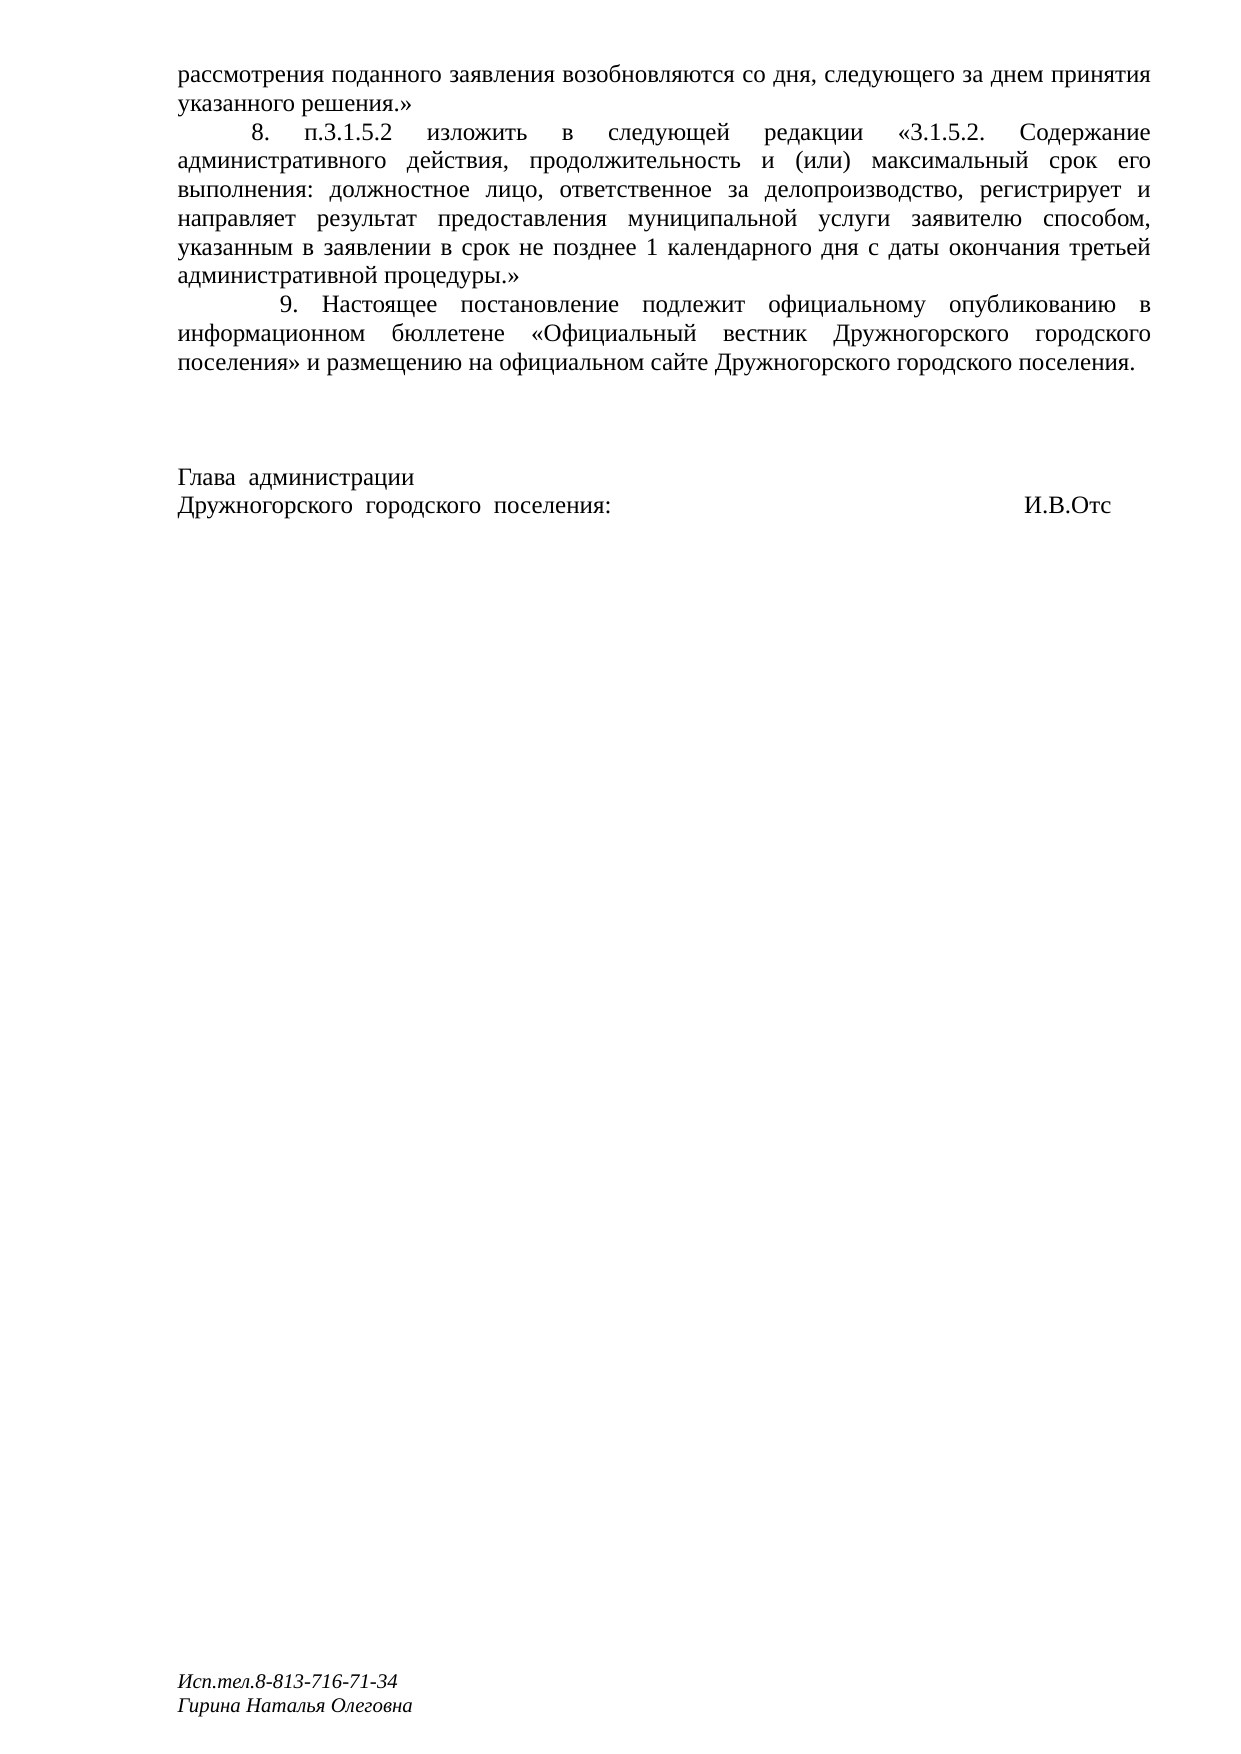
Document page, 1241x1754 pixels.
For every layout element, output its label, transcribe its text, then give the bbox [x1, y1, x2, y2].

text Дружногорского городского поселения: И.В.Отс [177, 490, 1152, 519]
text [177, 59, 1152, 117]
text 9. Настоящее постановление подлежит официальному опубликованию в информационном бюллетене «Официальный вестник Дружногорского городского поселения» и размещению на официальном сайте Дружногорского городского поселения. [177, 289, 1152, 375]
text 8. п.3.1.5.2 изложить в следующей редакции «3.1.5.2. Содержание административного действия, продолжительность и (или) максимальный срок его выполнения: должностное лицо, ответственное за делопроизводство, регистрирует и направляет результат предоставления муниципальной услуги заявителю способом, указанным в заявлении в срок не позднее 1 календарного дня с даты окончания третьей административной процедуры.» [177, 117, 1152, 289]
text Глава администрации [177, 462, 1152, 490]
